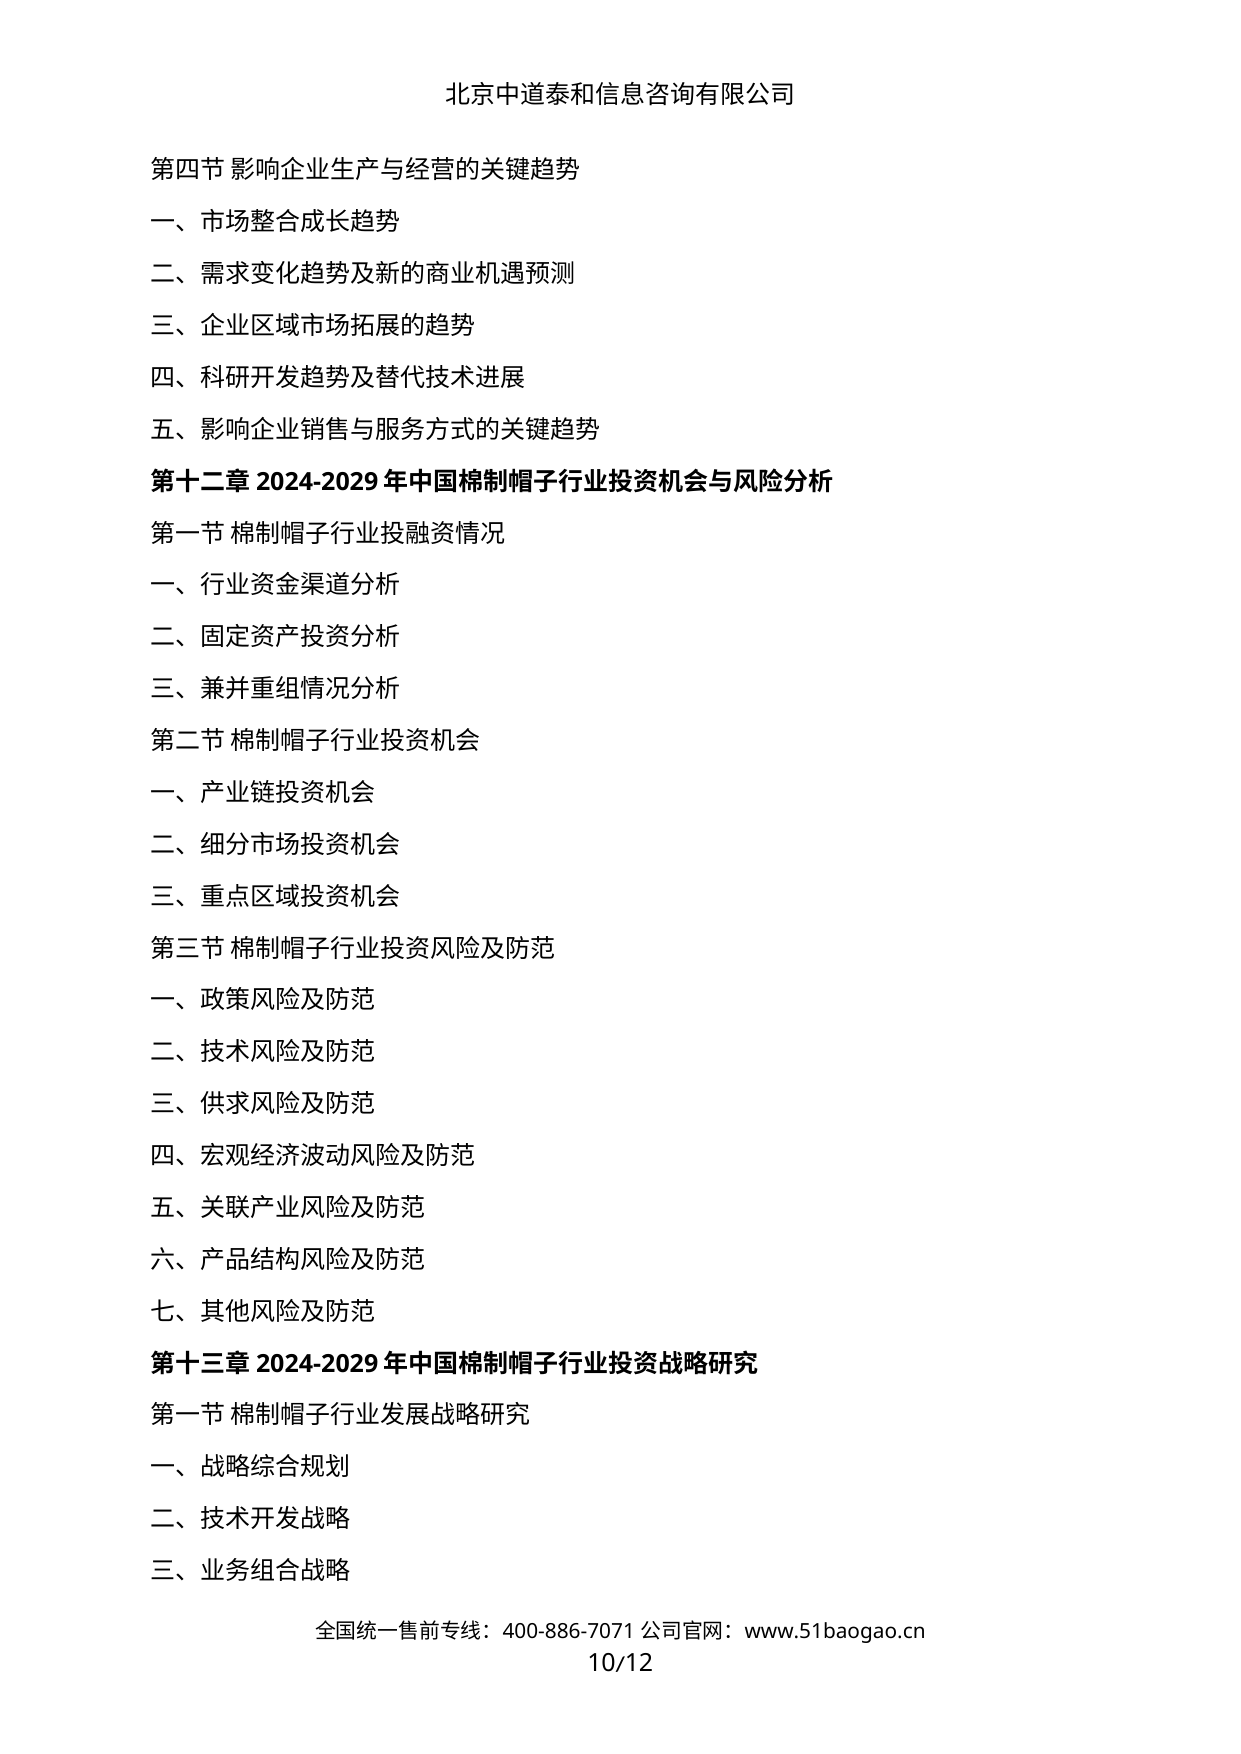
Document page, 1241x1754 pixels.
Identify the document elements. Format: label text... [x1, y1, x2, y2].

text 四、科研开发趋势及替代技术进展 [150, 357, 1090, 394]
text 三、业务组合战略 [150, 1551, 1090, 1587]
text 第一节 棉制帽子行业投融资情况 [150, 513, 1090, 549]
text 第三节 棉制帽子行业投资风险及防范 [150, 928, 1090, 964]
text 三、企业区域市场拓展的趋势 [150, 306, 1090, 342]
text 五、影响企业销售与服务方式的关键趋势 [150, 409, 1090, 446]
text 第十二章 2024-2029年中国棉制帽子行业投资机会与风险分析 [150, 461, 1090, 497]
text 二、需求变化趋势及新的商业机遇预测 [150, 254, 1090, 290]
text 第二节 棉制帽子行业投资机会 [150, 721, 1090, 757]
text 三、兼并重组情况分析 [150, 669, 1090, 705]
text 二、固定资产投资分析 [150, 617, 1090, 653]
text 一、战略综合规划 [150, 1447, 1090, 1483]
text 二、细分市场投资机会 [150, 824, 1090, 861]
text 一、政策风险及防范 [150, 980, 1090, 1016]
text 第四节 影响企业生产与经营的关键趋势 [150, 150, 1090, 186]
text 一、产业链投资机会 [150, 772, 1090, 809]
text 三、供求风险及防范 [150, 1084, 1090, 1120]
text 七、其他风险及防范 [150, 1291, 1090, 1327]
text 四、宏观经济波动风险及防范 [150, 1136, 1090, 1172]
text 第十三章 2024-2029年中国棉制帽子行业投资战略研究 [150, 1343, 1090, 1379]
text 第一节 棉制帽子行业发展战略研究 [150, 1395, 1090, 1431]
text 二、技术风险及防范 [150, 1032, 1090, 1068]
text 五、关联产业风险及防范 [150, 1187, 1090, 1224]
text 一、行业资金渠道分析 [150, 565, 1090, 601]
text 三、重点区域投资机会 [150, 876, 1090, 912]
text 一、市场整合成长趋势 [150, 202, 1090, 238]
text 二、技术开发战略 [150, 1499, 1090, 1535]
text 六、产品结构风险及防范 [150, 1239, 1090, 1276]
